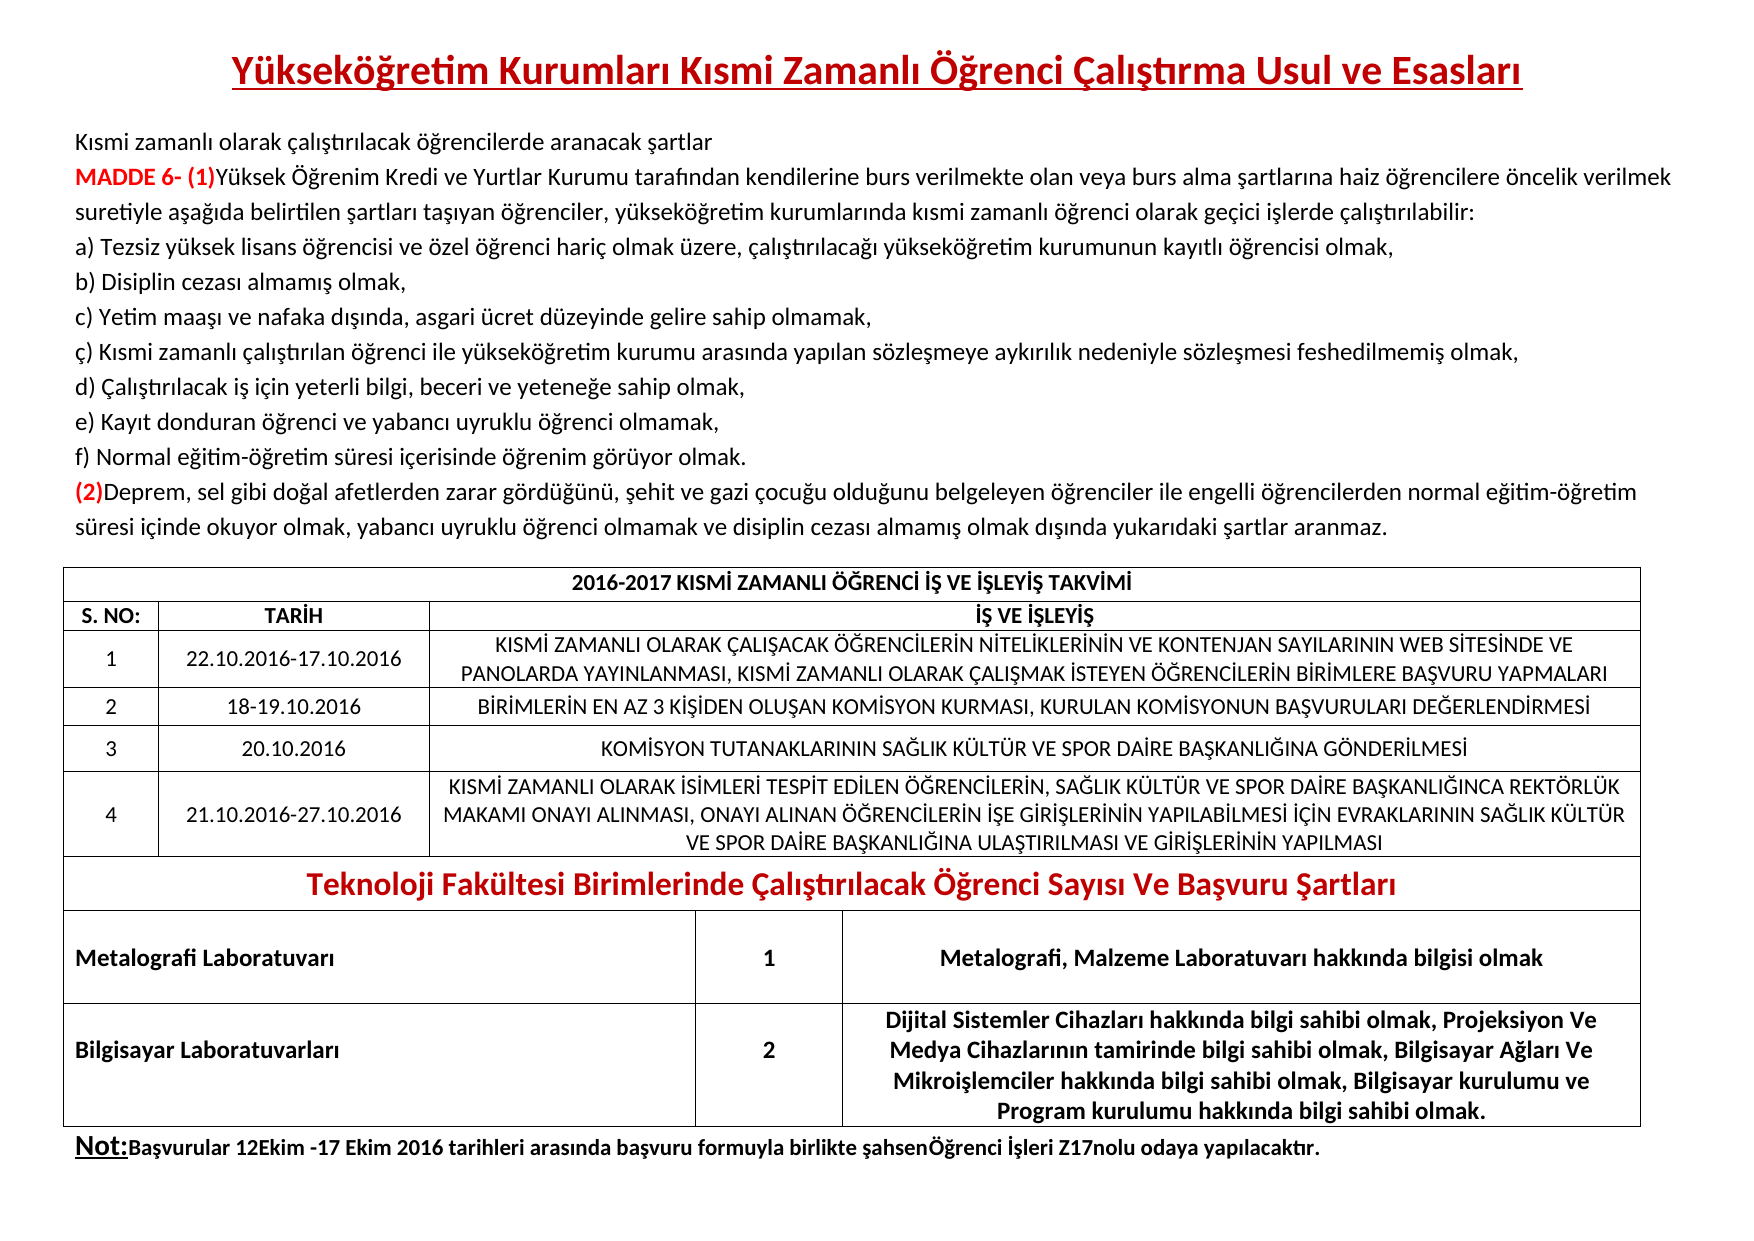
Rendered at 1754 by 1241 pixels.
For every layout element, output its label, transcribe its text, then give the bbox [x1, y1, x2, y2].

table_cell 4 [64, 772, 158, 856]
table_cell S. NO: [64, 602, 158, 629]
table_cell Metalografi, Malzeme Laboratuvarı hakkında bilgisi olmak [843, 911, 1640, 1003]
table_cell KISMİ ZAMANLI OLARAK ÇALIŞACAK ÖĞRENCİLERİN NİTELİKLERİNİN VE KONTENJAN SAYILARININ WEB SİTESİNDE VE PANOLARDA YAYINLANMASI, KISMİ ZAMANLI OLARAK ÇALIŞMAK İSTEYEN ÖĞRENCİLERİN BİRİMLERE BAŞVURU YAPMALARI [430, 631, 1640, 687]
table_cell BİRİMLERİN EN AZ 3 KİŞİDEN OLUŞAN KOMİSYON KURMASI, KURULAN KOMİSYONUN BAŞVURULARI DEĞERLENDİRMESİ [430, 688, 1640, 725]
table_cell KISMİ ZAMANLI OLARAK İSİMLERİ TESPİT EDİLEN ÖĞRENCİLERİN, SAĞLIK KÜLTÜR VE SPOR DAİRE BAŞKANLIĞINCA REKTÖRLÜK MAKAMI ONAYI ALINMASI, ONAYI ALINAN ÖĞRENCİLERİN İŞE GİRİŞLERİNİN YAPILABİLMESİ İÇİN EVRAKLARININ SAĞLIK KÜLTÜR VE SPOR DAİRE BAŞKANLIĞINA ULAŞTIRILMASI VE GİRİŞLERİNİN YAPILMASI [430, 772, 1640, 856]
table_header 2016-2017 KISMİ ZAMANLI ÖĞRENCİ İŞ VE İŞLEYİŞ TAKVİMİ [64, 568, 1640, 601]
text Not:Başvurular 12Ekim -17 Ekim 2016 tarihleri arasında başvuru formuyla birlikte şahsenÖğrenci İşleri Z17nolu odaya yapılacaktır. [75, 1127, 1679, 1163]
table_cell 3 [64, 726, 158, 771]
table_cell TARİH [159, 602, 429, 629]
table_cell Dijital Sistemler Cihazları hakkında bilgi sahibi olmak, Projeksiyon Ve Medya Cihazlarının tamirinde bilgi sahibi olmak, Bilgisayar Ağları Ve Mikroişlemciler hakkında bilgi sahibi olmak, Bilgisayar kurulumu ve Program kurulumu hakkında bilgi sahibi olmak. [843, 1004, 1640, 1126]
table_cell 2 [64, 688, 158, 725]
table_cell Bilgisayar Laboratuvarları [64, 1004, 695, 1126]
table_cell 21.10.2016-27.10.2016 [159, 772, 429, 856]
table_cell 20.10.2016 [159, 726, 429, 771]
table_cell 22.10.2016-17.10.2016 [159, 631, 429, 687]
table_cell KOMİSYON TUTANAKLARININ SAĞLIK KÜLTÜR VE SPOR DAİRE BAŞKANLIĞINA GÖNDERİLMESİ [430, 726, 1640, 771]
table_cell 2 [696, 1004, 842, 1126]
table_cell 1 [696, 911, 842, 1003]
table_cell İŞ VE İŞLEYİŞ [430, 602, 1640, 629]
table_cell Teknoloji Fakültesi Birimlerinde Çalıştırılacak Öğrenci Sayısı Ve Başvuru Şartları [64, 857, 1640, 910]
text Kısmi zamanlı olarak çalıştırılacak öğrencilerde aranacak şartlar MADDE 6- (1)Yüksek Öğrenim Kredi ve Yurtlar Kurumu tarafından kendilerine burs verilmekte olan veya burs alma şartlarına haiz öğrencilere öncelik verilmek suretiyle aşağıda belirtilen şartları taşıyan öğrenciler, yükseköğretim kurumlarında kısmi zamanlı öğrenci olarak geçici işlerde çalıştırılabilir: a) Tezsiz yüksek lisans öğrencisi ve özel öğrenci hariç olmak üzere, çalıştırılacağı yükseköğretim kurumunun kayıtlı öğrencisi olmak, b) Disiplin cezası almamış olmak, c) Yetim maaşı ve nafaka dışında, asgari ücret düzeyinde gelire sahip olmamak, ç) Kısmi zamanlı çalıştırılan öğrenci ile yükseköğretim kurumu arasında yapılan sözleşmeye aykırılık nedeniyle sözleşmesi feshedilmemiş olmak, d) Çalıştırılacak iş için yeterli bilgi, beceri ve yeteneğe sahip olmak, e) Kayıt donduran öğrenci ve yabancı uyruklu öğrenci olmamak, f) Normal eğitim-öğretim süresi içerisinde öğrenim görüyor olmak. (2)Deprem, sel gibi doğal afetlerden zarar gördüğünü, şehit ve gazi çocuğu olduğunu belgeleyen öğrenciler ile engelli öğrencilerden normal eğitim-öğretim süresi içinde okuyor olmak, yabancı uyruklu öğrenci olmamak ve disiplin cezası almamış olmak dışında yukarıdaki şartlar aranmaz. [75, 126, 1679, 541]
table_cell 1 [64, 631, 158, 687]
text Yükseköğretim Kurumları Kısmi Zamanlı Öğrenci Çalıştırma Usul ve Esasları [75, 44, 1679, 95]
table_cell 18-19.10.2016 [159, 688, 429, 725]
table_cell Metalografi Laboratuvarı [64, 911, 695, 1003]
